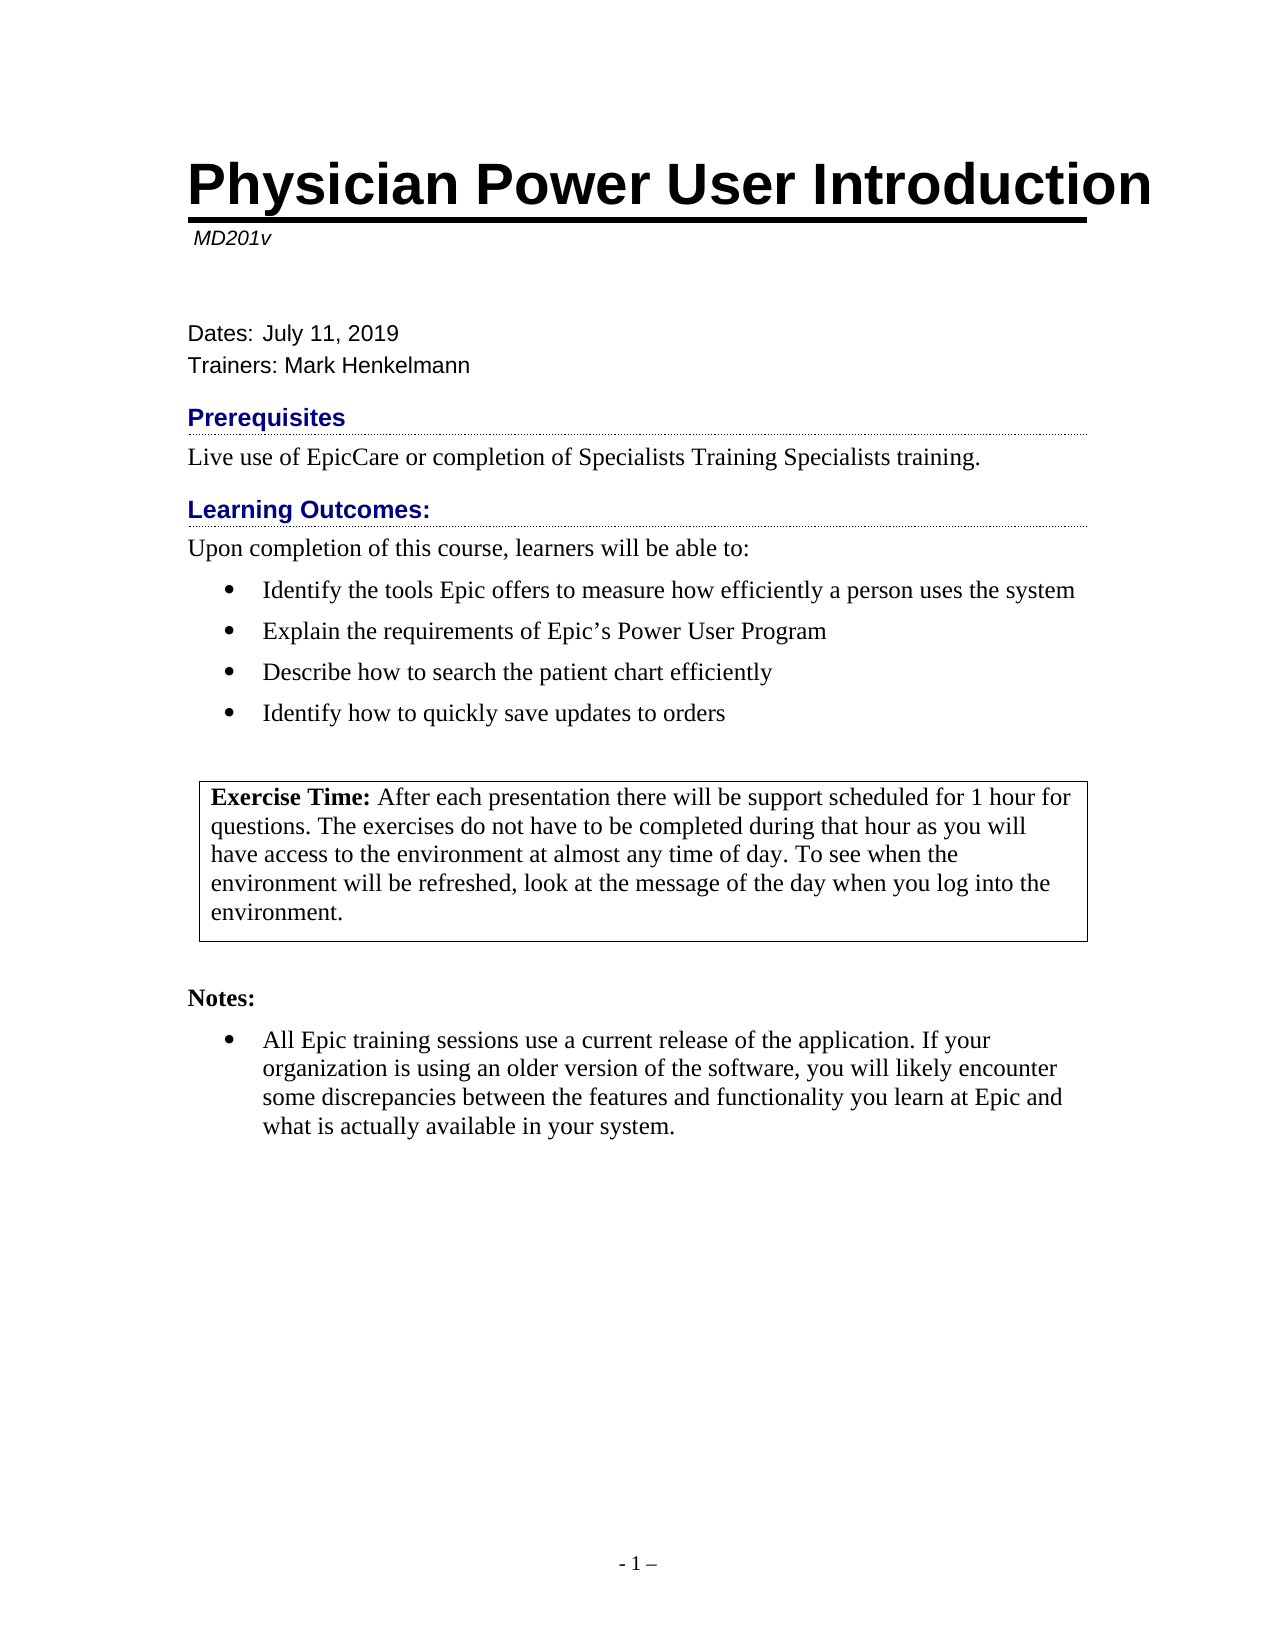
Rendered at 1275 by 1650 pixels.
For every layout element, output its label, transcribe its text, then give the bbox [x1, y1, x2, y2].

list Identify how to quickly save updates to orders [225, 698, 1087, 727]
subtitle Physician Power User Introduction [187, 150, 1275, 217]
text Upon completion of this course, learners will be able to: [187, 533, 1087, 562]
text Live use of EpicCare or completion of Specialists Training Specialists training. [187, 442, 1087, 470]
table_header Exercise Time: After each presentation there will be support scheduled for 1 hour for questions. The exercises do not have to be completed during that hour as you will have access to the environment at almost any time of day. To see when the environment will be refreshed, look at the message of the day when you log into the environment. [200, 782, 1087, 941]
subtitle Trainers: Mark Henkelmann [187, 352, 1087, 378]
list Describe how to search the patient chart efficiently [225, 657, 1087, 686]
subtitle Learning Outcomes: [187, 495, 1087, 527]
subtitle Dates: July 11, 2019 [187, 319, 1087, 346]
list Explain the requirements of Epic’s Power User Program [225, 616, 1087, 645]
list All Epic training sessions use a current release of the application. If your organization is using an older version of the software, you will likely encounter some discrepancies between the features and functionality you learn at Epic and what is actually available in your system. [225, 1025, 1087, 1140]
text MD201v [187, 218, 1087, 249]
subtitle Prerequisites [187, 403, 1087, 435]
list Identify the tools Epic offers to measure how efficiently a person uses the system [225, 575, 1087, 603]
text Notes: [187, 983, 1087, 1012]
